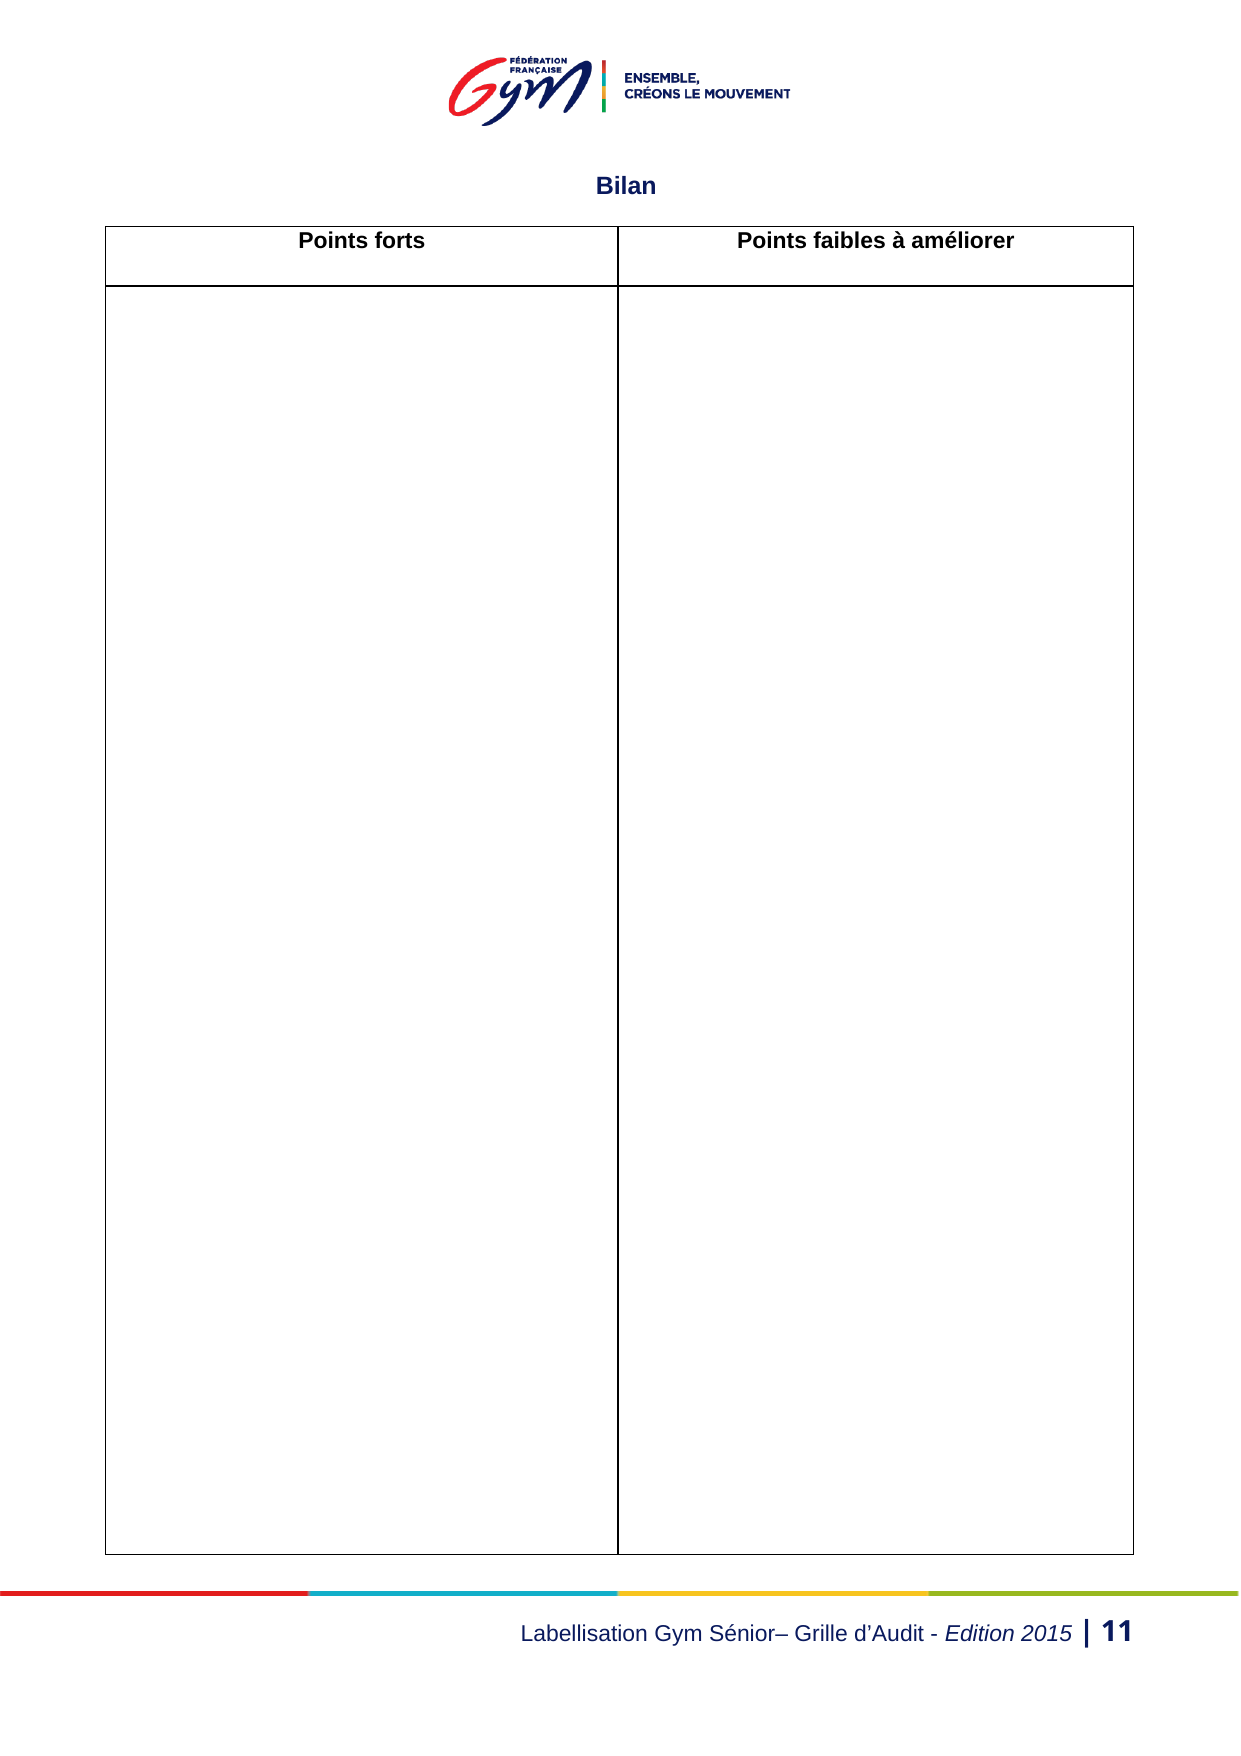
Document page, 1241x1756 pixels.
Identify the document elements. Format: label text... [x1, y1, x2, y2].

table_header Points faibles à améliorer [619, 227, 1133, 285]
text Bilan [118, 171, 1134, 199]
table_cell [619, 287, 1133, 1554]
table_header Points forts [106, 227, 617, 285]
table_cell [106, 287, 617, 1554]
picture [448, 56, 790, 126]
picture [0, 1591, 1241, 1596]
